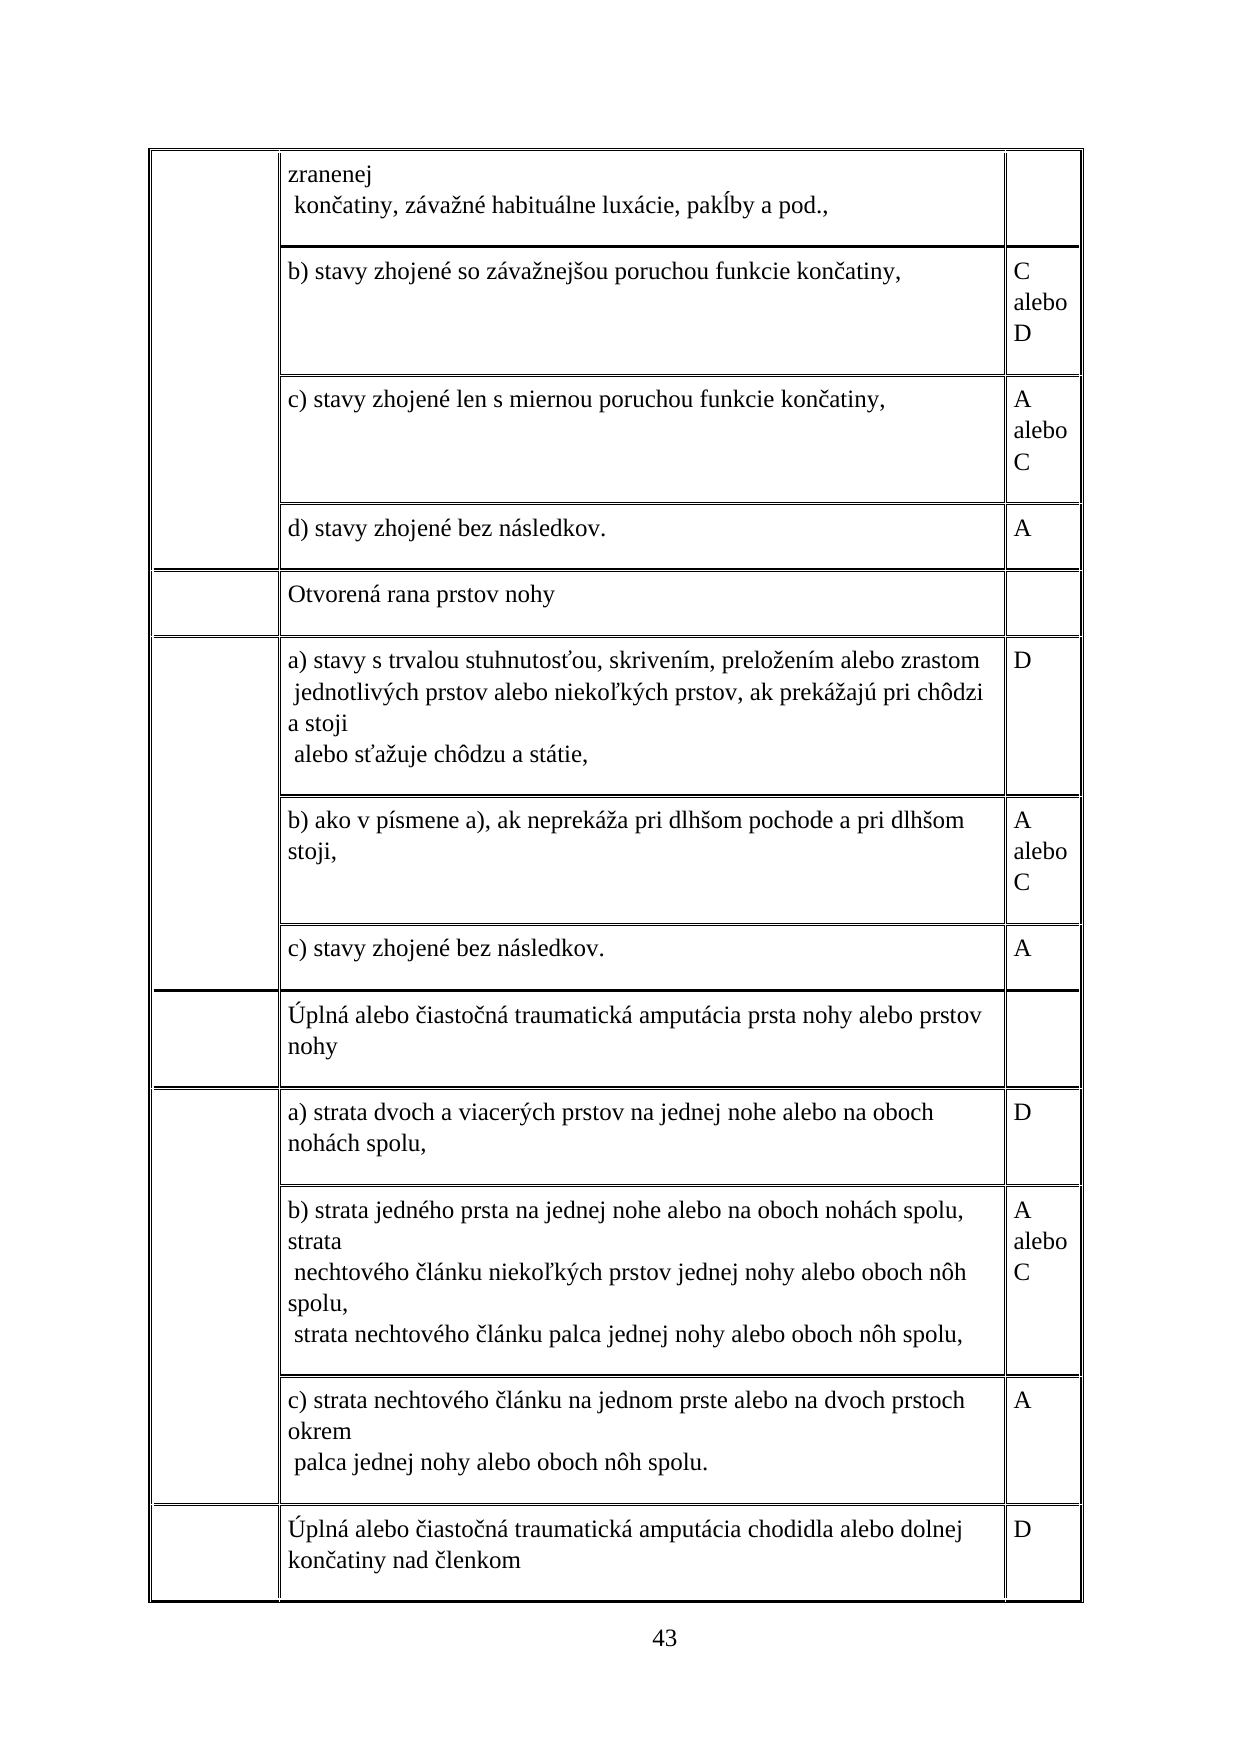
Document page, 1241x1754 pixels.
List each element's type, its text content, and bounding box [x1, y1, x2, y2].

table_cell A [1006, 502, 1082, 568]
table_cell [150, 1503, 280, 1600]
table_cell Úplná alebo čiastočná traumatická amputácia prsta nohy alebo prstov nohy [281, 992, 1004, 1086]
table_cell C alebo D [1007, 245, 1080, 373]
table_cell [152, 151, 280, 568]
table_cell [152, 989, 278, 1086]
table_cell Otvorená rana prstov nohy [281, 572, 1004, 634]
table_cell b) strata jedného prsta na jednej nohe alebo na oboch nohách spolu, strata nechtového článku niekoľkých prstov jednej nohy alebo oboch nôh spolu, strata nechtového článku palca jednej nohy alebo oboch nôh spolu, [281, 1187, 1004, 1374]
table_cell a) stavy s trvalou stuhnutosťou, skrivením, preložením alebo zrastom jednotlivých prstov alebo niekoľkých prstov, ak prekážajú pri chôdzi a stoji alebo sťažuje chôdzu a státie, [281, 638, 1004, 794]
table_cell A [1007, 923, 1081, 989]
table_cell A alebo C [1007, 794, 1081, 922]
table_cell [1007, 989, 1080, 1086]
table_cell A alebo C [1006, 1184, 1082, 1374]
table_cell A [1007, 1374, 1081, 1503]
table_cell b) ako v písmene a), ak neprekáža pri dlhšom pochode a pri dlhšom stoji, [281, 798, 1004, 922]
table_cell D [1006, 151, 1080, 245]
table_cell d) stavy zhojené bez následkov. [281, 505, 1004, 568]
table_cell b) stavy zhojené so závažnejšou poruchou funkcie končatiny, [281, 248, 1004, 373]
table_cell a) strata dvoch a viacerých prstov na jednej nohe alebo na oboch nohách spolu, [281, 1090, 1004, 1184]
table_cell Úplná alebo čiastočná traumatická amputácia chodidla alebo dolnej končatiny nad členkom [280, 1506, 1006, 1600]
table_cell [280, 151, 1006, 245]
table_cell [1007, 568, 1081, 634]
table_cell c) strata nechtového článku na jednom prste alebo na dvoch prstoch okrem palca jednej nohy alebo oboch nôh spolu. [281, 1378, 1004, 1503]
table_cell D [1006, 1503, 1082, 1600]
table_cell D [1007, 635, 1081, 794]
table_cell c) stavy zhojené len s miernou poruchou funkcie končatiny, [281, 377, 1004, 502]
table_cell c) stavy zhojené bez následkov. [281, 926, 1004, 989]
table_cell [152, 635, 278, 989]
table_cell [152, 568, 278, 634]
table_cell [152, 1086, 278, 1503]
table_cell D [1007, 1086, 1081, 1184]
table_cell A alebo C [1007, 374, 1081, 502]
